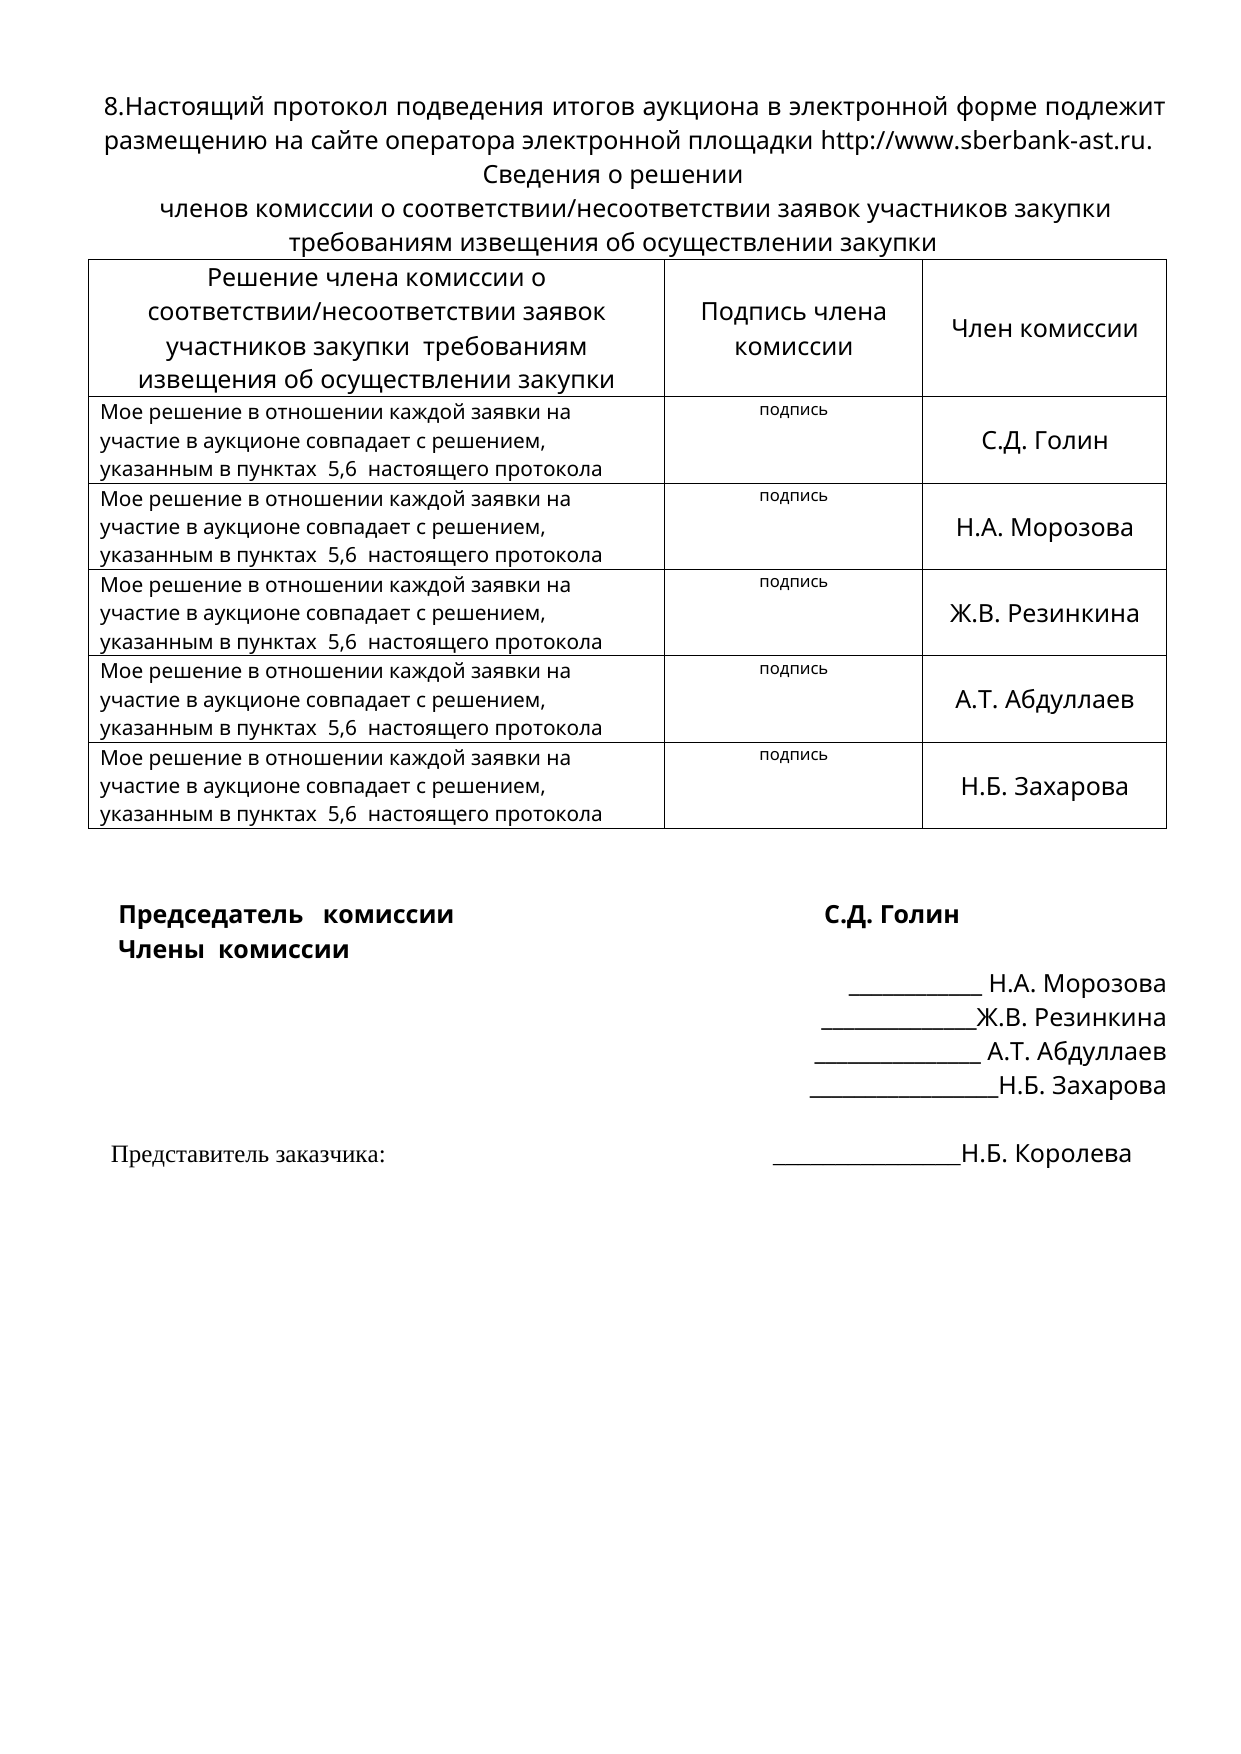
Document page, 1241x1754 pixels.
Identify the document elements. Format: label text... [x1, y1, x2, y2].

text Представитель заказчика: _______________Н.Б. Королева [59, 1136, 1167, 1170]
table_cell подпись [665, 570, 922, 655]
table_cell Мое решение в отношении каждой заявки на участие в аукционе совпадает с решением, указанным в пунктах 5,6 настоящего протокола [89, 743, 664, 828]
text членов комиссии о соответствии/несоответствии заявок участников закупки требованиям извещения об осуществлении закупки [59, 191, 1167, 259]
table_cell А.Т. Абдуллаев [923, 656, 1166, 742]
text ______________Ж.В. Резинкина [59, 999, 1167, 1033]
text Сведения о решении [59, 157, 1167, 191]
text Члены комиссии [118, 931, 1167, 965]
text _________________Н.Б. Захарова [59, 1067, 1167, 1102]
table_header Член комиссии [923, 260, 1166, 396]
table_header Решение члена комиссии о соответствии/несоответствии заявок участников закупки требованиям извещения об осуществлении закупки [89, 260, 664, 396]
table_cell Мое решение в отношении каждой заявки на участие в аукционе совпадает с решением, указанным в пунктах 5,6 настоящего протокола [89, 397, 664, 483]
table_cell подпись [665, 397, 922, 483]
table_cell С.Д. Голин [923, 397, 1166, 483]
table_header Подпись члена комиссии [665, 260, 922, 396]
text _______________ А.Т. Абдуллаев [59, 1033, 1167, 1067]
table_cell подпись [665, 484, 922, 569]
text ____________ Н.А. Морозова [59, 965, 1167, 999]
text Председатель комиссии С.Д. Голин [118, 897, 1167, 931]
table_cell подпись [665, 656, 922, 742]
table_cell Ж.В. Резинкина [923, 570, 1166, 655]
table_cell Н.А. Морозова [923, 484, 1166, 569]
table_cell Мое решение в отношении каждой заявки на участие в аукционе совпадает с решением, указанным в пунктах 5,6 настоящего протокола [89, 484, 664, 569]
table_cell Н.Б. Захарова [923, 743, 1166, 828]
table_cell подпись [665, 743, 922, 828]
text 8.Настоящий протокол подведения итогов аукциона в электронной форме подлежит размещению на сайте оператора электронной площадки http://www.sberbank-ast.ru. [103, 89, 1167, 157]
table_cell Мое решение в отношении каждой заявки на участие в аукционе совпадает с решением, указанным в пунктах 5,6 настоящего протокола [89, 656, 664, 742]
table_cell Мое решение в отношении каждой заявки на участие в аукционе совпадает с решением, указанным в пунктах 5,6 настоящего протокола [89, 570, 664, 655]
